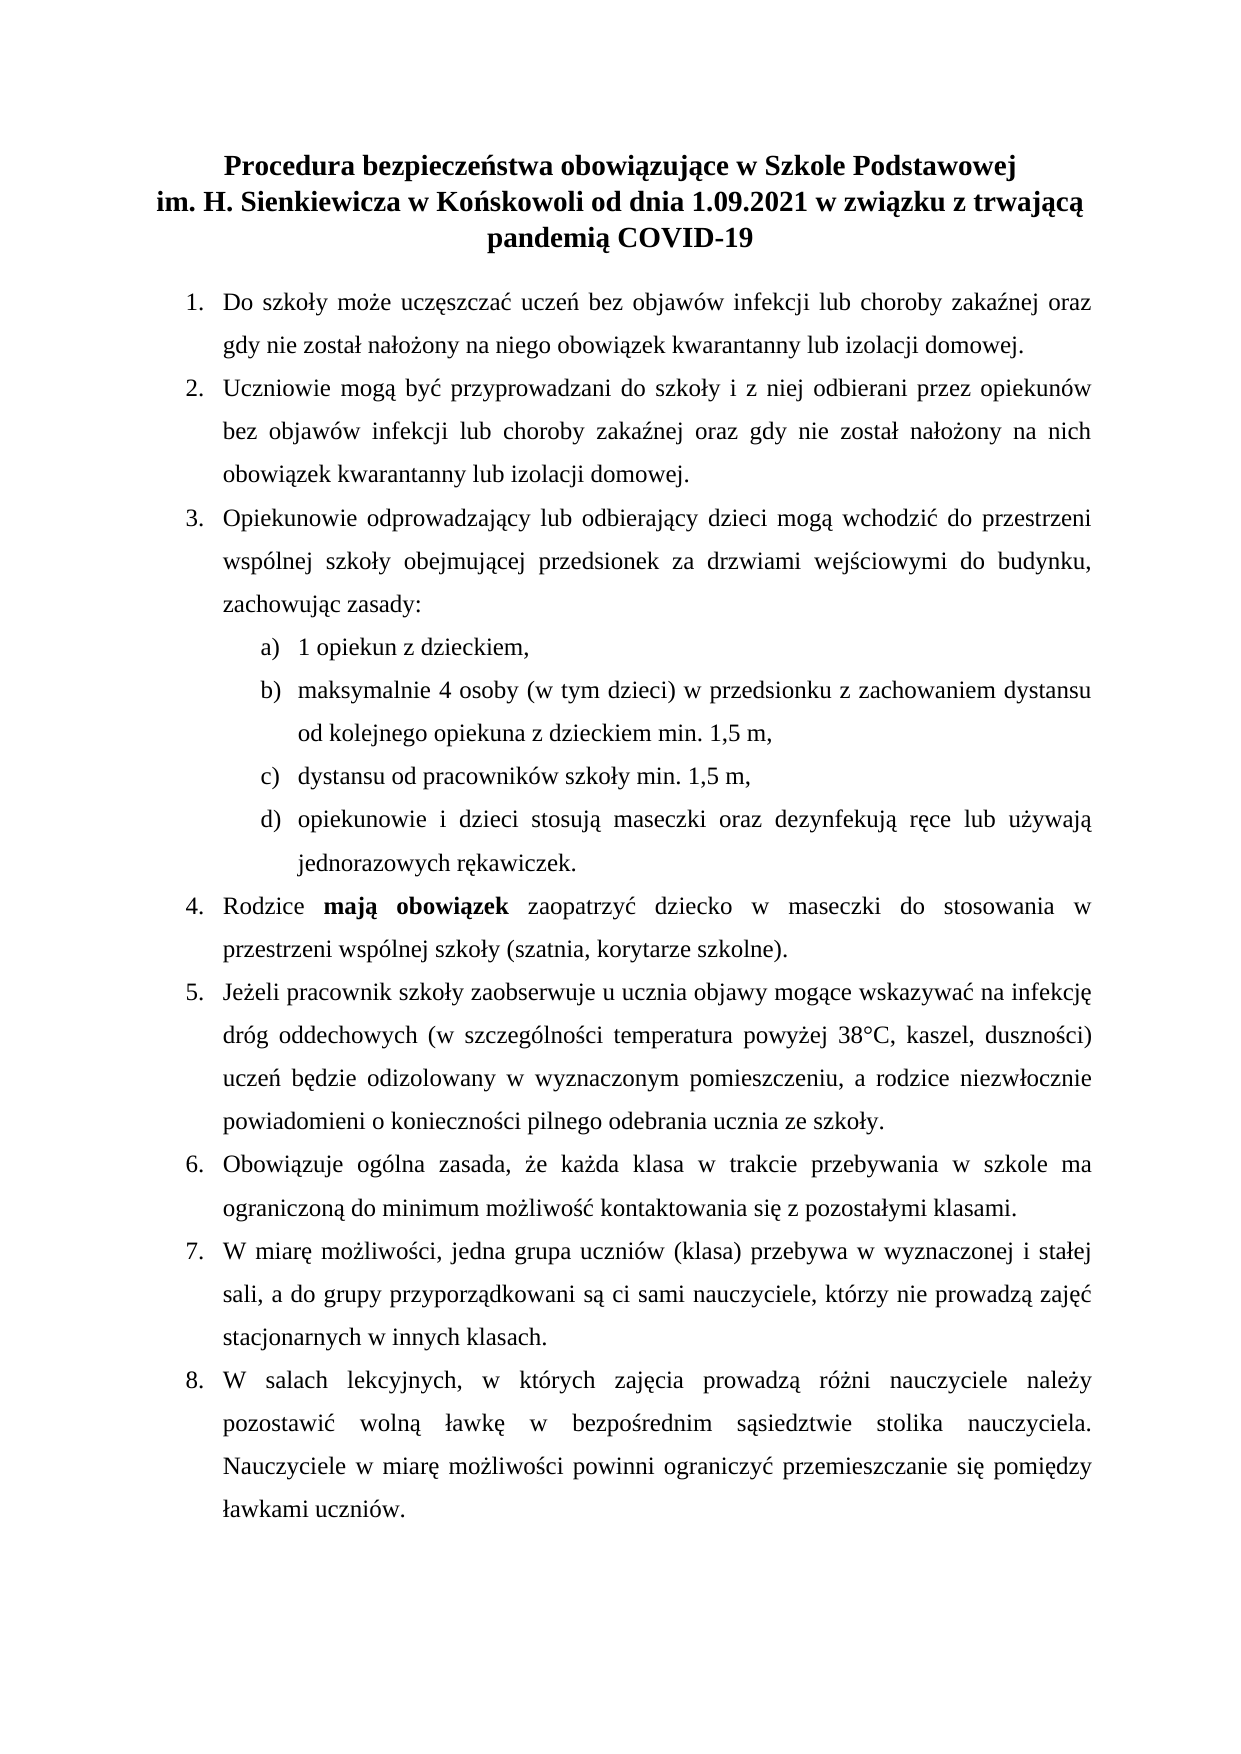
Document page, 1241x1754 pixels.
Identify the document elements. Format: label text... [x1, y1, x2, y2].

list maksymalnie 4 osoby (w tym dzieci) w przedsionku z zachowaniem dystansu od kolejnego opiekuna z dzieckiem min. 1,5 m, [260, 675, 1093, 747]
list 1 opiekun z dzieckiem, [260, 632, 1093, 661]
list Rodzice mają obowiązek zaopatrzyć dziecko w maseczki do stosowania w przestrzeni wspólnej szkoły (szatnia, korytarze szkolne). [185, 891, 1093, 963]
list W miarę możliwości, jedna grupa uczniów (klasa) przebywa w wyznaczonej i stałej sali, a do grupy przyporządkowani są ci sami nauczyciele, którzy nie prowadzą zajęć stacjonarnych w innych klasach. [185, 1236, 1093, 1351]
text Procedura bezpieczeństwa obowiązujące w Szkole Podstawowej im. H. Sienkiewicza w Końskowoli od dnia 1.09.2021 w związku z trwającą pandemią COVID-19 [148, 148, 1093, 253]
list Do szkoły może uczęszczać uczeń bez objawów infekcji lub choroby zakaźnej oraz gdy nie został nałożony na niego obowiązek kwarantanny lub izolacji domowej. [185, 287, 1093, 359]
list Jeżeli pracownik szkoły zaobserwuje u ucznia objawy mogące wskazywać na infekcję dróg oddechowych (w szczególności temperatura powyżej 38°C, kaszel, duszności) uczeń będzie odizolowany w wyznaczonym pomieszczeniu, a rodzice niezwłocznie powiadomieni o konieczności pilnego odebrania ucznia ze szkoły. [185, 977, 1093, 1135]
list W salach lekcyjnych, w których zajęcia prowadzą różni nauczyciele należy pozostawić wolną ławkę w bezpośrednim sąsiedztwie stolika nauczyciela. Nauczyciele w miarę możliwości powinni ograniczyć przemieszczanie się pomiędzy ławkami uczniów. [185, 1365, 1093, 1523]
list dystansu od pracowników szkoły min. 1,5 m, [260, 761, 1093, 790]
list Uczniowie mogą być przyprowadzani do szkoły i z niej odbierani przez opiekunów bez objawów infekcji lub choroby zakaźnej oraz gdy nie został nałożony na nich obowiązek kwarantanny lub izolacji domowej. [185, 373, 1093, 488]
list opiekunowie i dzieci stosują maseczki oraz dezynfekują ręce lub używają jednorazowych rękawiczek. [260, 804, 1093, 876]
list Obowiązuje ogólna zasada, że każda klasa w trakcie przebywania w szkole ma ograniczoną do minimum możliwość kontaktowania się z pozostałymi klasami. [185, 1149, 1093, 1221]
list Opiekunowie odprowadzający lub odbierający dzieci mogą wchodzić do przestrzeni wspólnej szkoły obejmującej przedsionek za drzwiami wejściowymi do budynku, zachowując zasady: [185, 503, 1093, 618]
